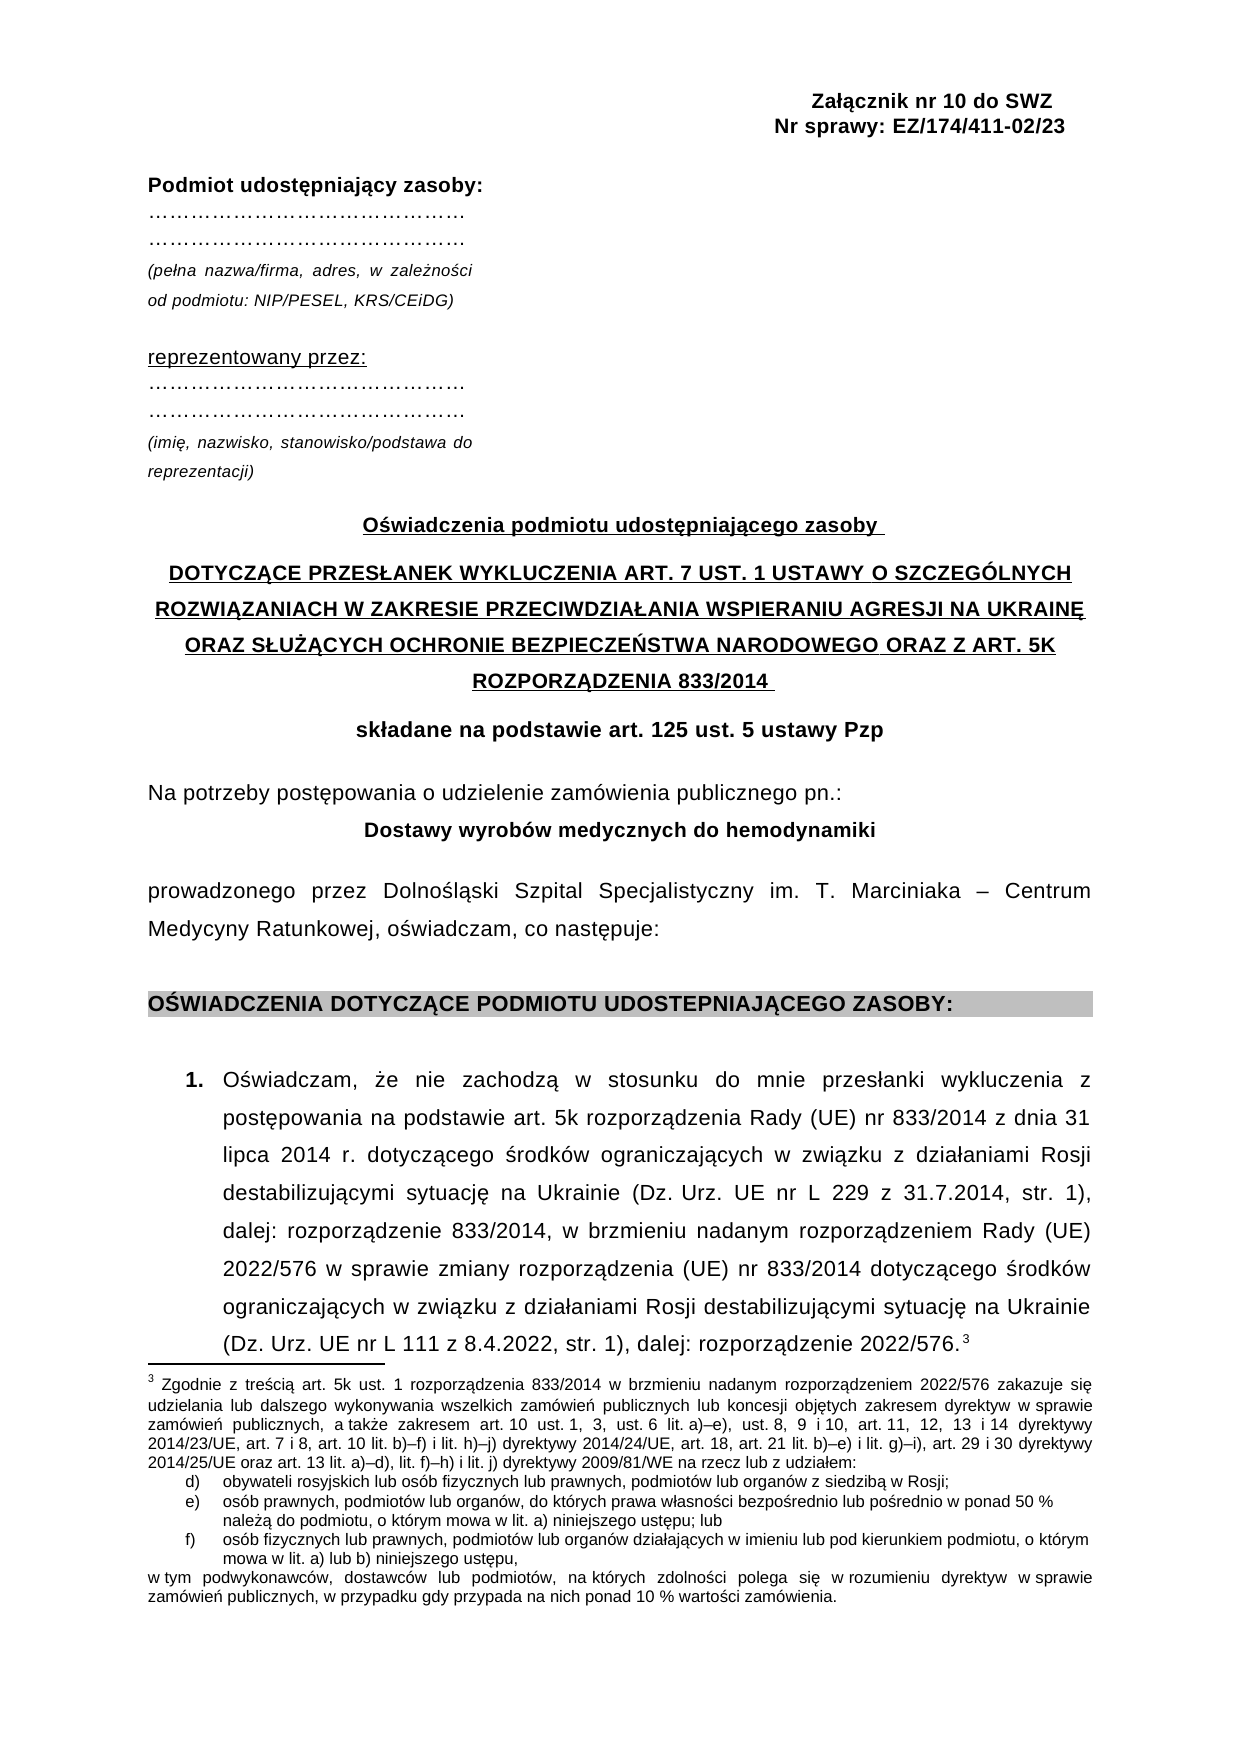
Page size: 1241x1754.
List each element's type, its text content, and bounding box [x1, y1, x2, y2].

text ……………………………………………………………………………… [148, 370, 472, 422]
text ……………………………………………………………………………… [148, 198, 472, 250]
text (imię, nazwisko, stanowisko/podstawa do reprezentacji) [148, 425, 472, 483]
text Na potrzeby postępowania o udzielenie zamówienia publicznego pn.: [148, 780, 1093, 805]
text Załącznik nr 10 do SWZ [738, 89, 1093, 113]
text Nr sprawy: EZ/174/411-02/23 [605, 114, 1093, 138]
text Dostawy wyrobów medycznych do hemodynamiki [148, 818, 1093, 842]
text DOTYCZĄCE PRZESŁANEK WYKLUCZENIA ART. 7 UST. 1 USTAWY o szczególnych rozwiązaniach w zakresie przeciwdziałania wspieraniu agresji na Ukrainę oraz służących ochronie bezpieczeństwa narodowego ORAZ Z ART. 5K ROZPORZĄDZENIA 833/2014 [148, 561, 1093, 693]
list Oświadczam, że nie zachodzą w stosunku do mnie przesłanki wykluczenia z postępowania na podstawie art. 5k rozporządzenia Rady (UE) nr 833/2014 z dnia 31 lipca 2014 r. dotyczącego środków ograniczających w związku z działaniami Rosji destabilizującymi sytuację na Ukrainie (Dz. Urz. UE nr L 229 z 31.7.2014, str. 1), dalej: rozporządzenie 833/2014, w brzmieniu nadanym rozporządzeniem Rady (UE) 2022/576 w sprawie zmiany rozporządzenia (UE) nr 833/2014 dotyczącego środków ograniczających w związku z działaniami Rosji destabilizującymi sytuację na Ukrainie (Dz. Urz. UE nr L 111 z 8.4.2022, str. 1), dalej: rozporządzenie 2022/576. [185, 1067, 1093, 1357]
text reprezentowany przez: [148, 341, 1093, 370]
text Podmiot udostępniający zasoby: [148, 169, 1093, 198]
text OŚWIADCZENIA DOTYCZĄCE PODMIOTU UDOSTEPNIAJĄCEGO ZASOBY: [148, 991, 1093, 1017]
text prowadzonego przez Dolnośląski Szpital Specjalistyczny im. T. Marciniaka – Centrum Medycyny Ratunkowej, oświadczam, co następuje: [148, 878, 1093, 941]
text Oświadczenia podmiotu udostępniającego zasoby [148, 513, 1093, 537]
text (pełna nazwa/firma, adres, w zależności od podmiotu: NIP/PESEL, KRS/CEiDG) [148, 253, 472, 312]
text składane na podstawie art. 125 ust. 5 ustawy Pzp [148, 717, 1093, 742]
